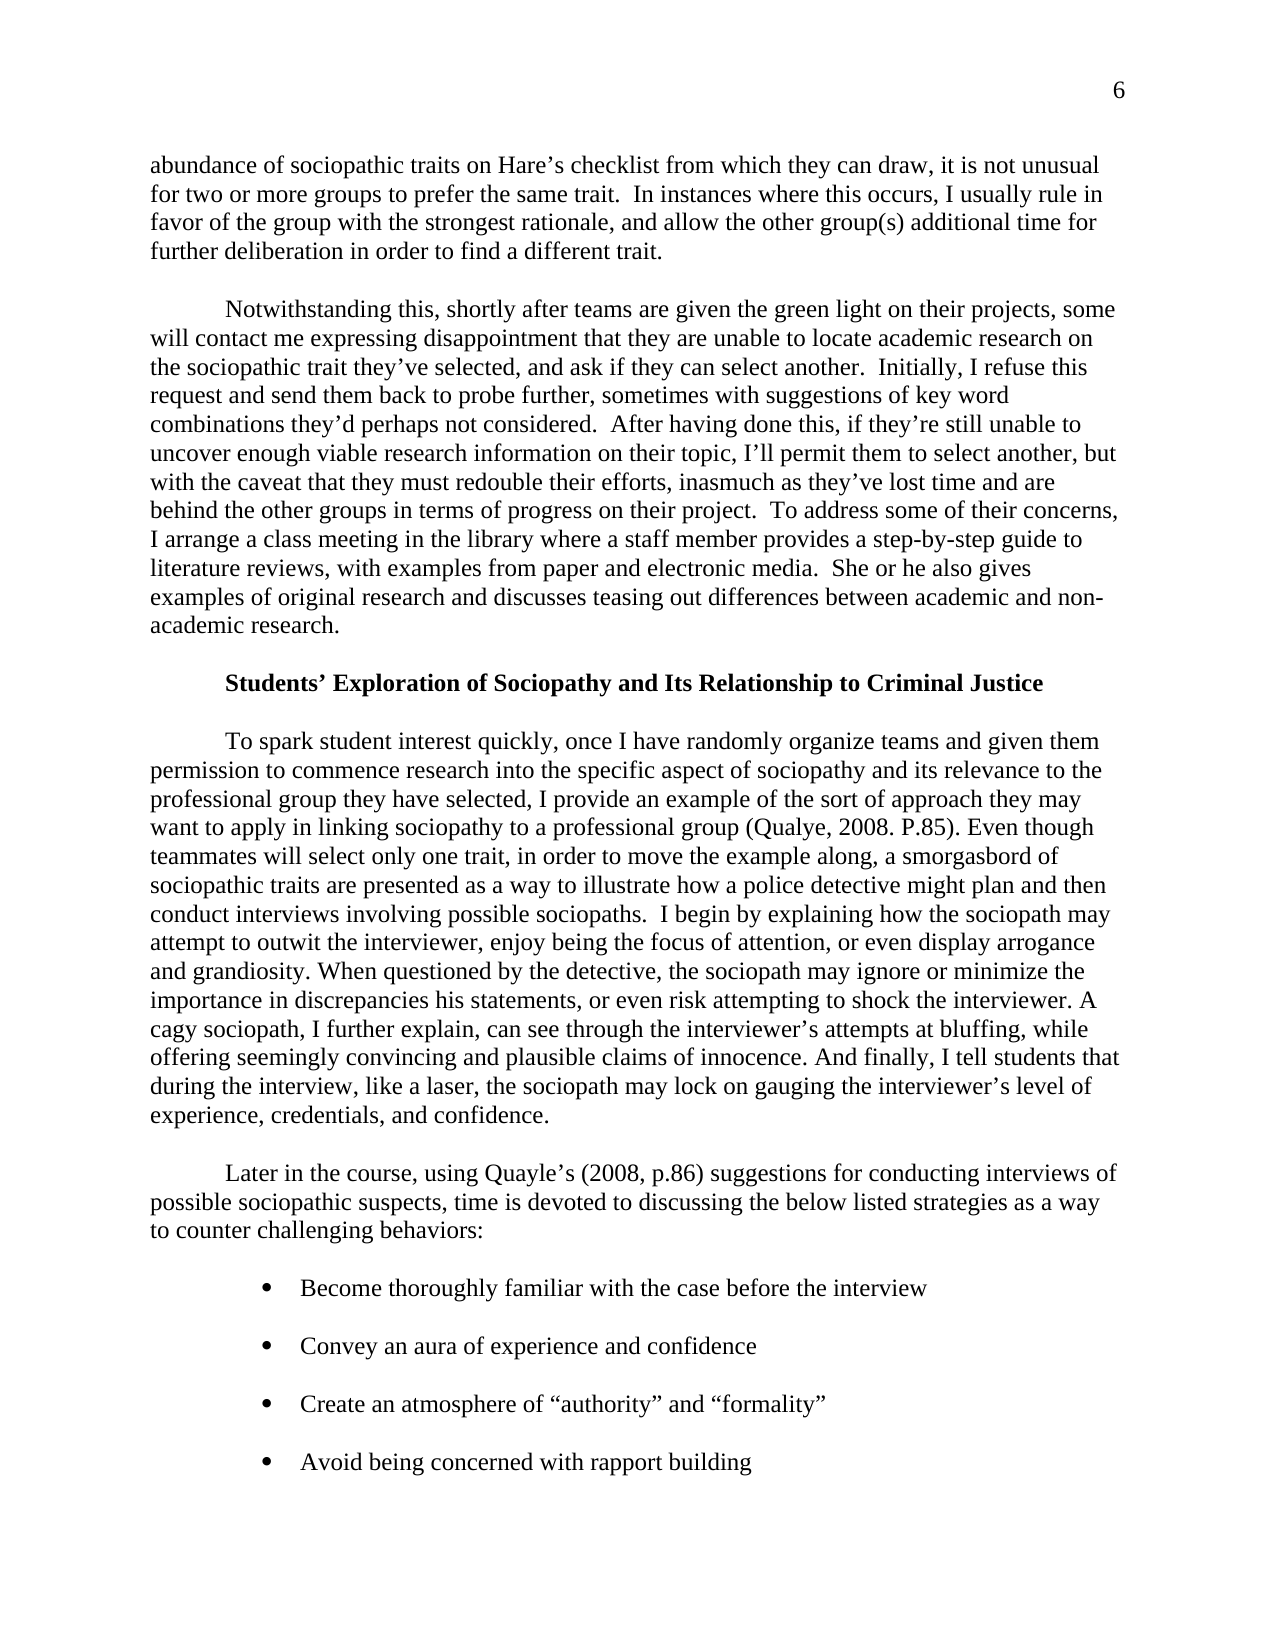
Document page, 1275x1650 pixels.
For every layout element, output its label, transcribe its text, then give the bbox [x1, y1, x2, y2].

text Students’ Exploration of Sociopathy and Its Relationship to Criminal Justice [150, 668, 1125, 697]
list Create an atmosphere of “authority” and “formality” [262, 1389, 1125, 1418]
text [150, 150, 1125, 265]
text Notwithstanding this, shortly after teams are given the green light on their projects, some will contact me expressing disappointment that they are unable to locate academic research on the sociopathic trait they’ve selected, and ask if they can select another. Initially, I refuse this request and send them back to probe further, sometimes with suggestions of key word combinations they’d perhaps not considered. After having done this, if they’re still unable to uncover enough viable research information on their topic, I’ll permit them to select another, but with the caveat that they must redouble their efforts, inasmuch as they’ve lost time and are behind the other groups in terms of progress on their project. To address some of their concerns, I arrange a class meeting in the library where a staff member provides a step-by-step guide to literature reviews, with examples from paper and electronic media. She or he also gives examples of original research and discusses teasing out differences between academic and non-academic research. [150, 294, 1125, 639]
list Become thoroughly familiar with the case before the interview [262, 1273, 1125, 1302]
text To spark student interest quickly, once I have randomly organize teams and given them permission to commence research into the specific aspect of sociopathy and its relevance to the professional group they have selected, I provide an example of the sort of approach they may want to apply in linking sociopathy to a professional group (Qualye, 2008. P.85). Even though teammates will select only one trait, in order to move the example along, a smorgasbord of sociopathic traits are presented as a way to illustrate how a police detective might plan and then conduct interviews involving possible sociopaths. I begin by explaining how the sociopath may attempt to outwit the interviewer, enjoy being the focus of attention, or even display arrogance and grandiosity. When questioned by the detective, the sociopath may ignore or minimize the importance in discrepancies his statements, or even risk attempting to shock the interviewer. A cagy sociopath, I further explain, can see through the interviewer’s attempts at bluffing, while offering seemingly convincing and plausible claims of innocence. And finally, I tell students that during the interview, like a laser, the sociopath may lock on gauging the interviewer’s level of experience, credentials, and confidence. [150, 726, 1125, 1129]
list Avoid being concerned with rapport building [262, 1447, 1125, 1476]
list Convey an aura of experience and confidence [262, 1331, 1125, 1360]
text Later in the course, using Quayle’s (2008, p.86) suggestions for conducting interviews of possible sociopathic suspects, time is devoted to discussing the below listed strategies as a way to counter challenging behaviors: [150, 1158, 1125, 1244]
